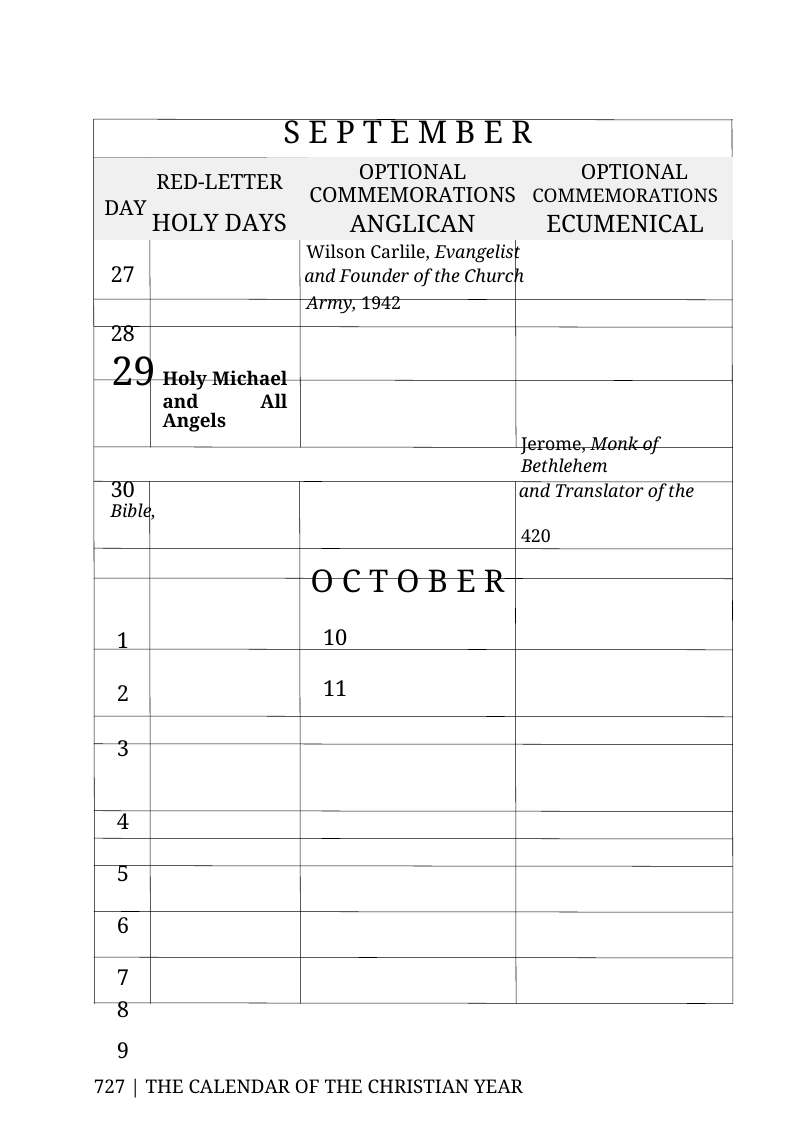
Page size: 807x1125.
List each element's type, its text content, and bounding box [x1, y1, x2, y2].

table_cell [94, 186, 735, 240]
text Wilson Carlile, Evangelist [306, 240, 733, 263]
text 30 and Translator of the Bible, [110, 477, 733, 523]
text S E P T E M B E R [94, 110, 721, 153]
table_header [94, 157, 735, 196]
text 4 [117, 806, 231, 836]
text 5 [117, 858, 231, 888]
text 10 [323, 622, 733, 652]
text Army, 1942 [306, 291, 733, 315]
text 7 [117, 962, 231, 992]
text Jerome, Monk of Bethlehem [521, 433, 733, 477]
text 9 [117, 1035, 231, 1065]
list Holy Michael and All Angels [111, 352, 287, 433]
text 8 [117, 994, 231, 1024]
text O C T O B E R [94, 559, 721, 602]
text 3 [117, 733, 231, 762]
text 11 [323, 673, 733, 702]
text 27 and Founder of the Church [110, 263, 733, 288]
text 420 [521, 524, 733, 548]
text 2 [117, 678, 231, 707]
text 6 [117, 910, 231, 940]
text 28 [110, 318, 733, 348]
text 1 [117, 624, 231, 654]
